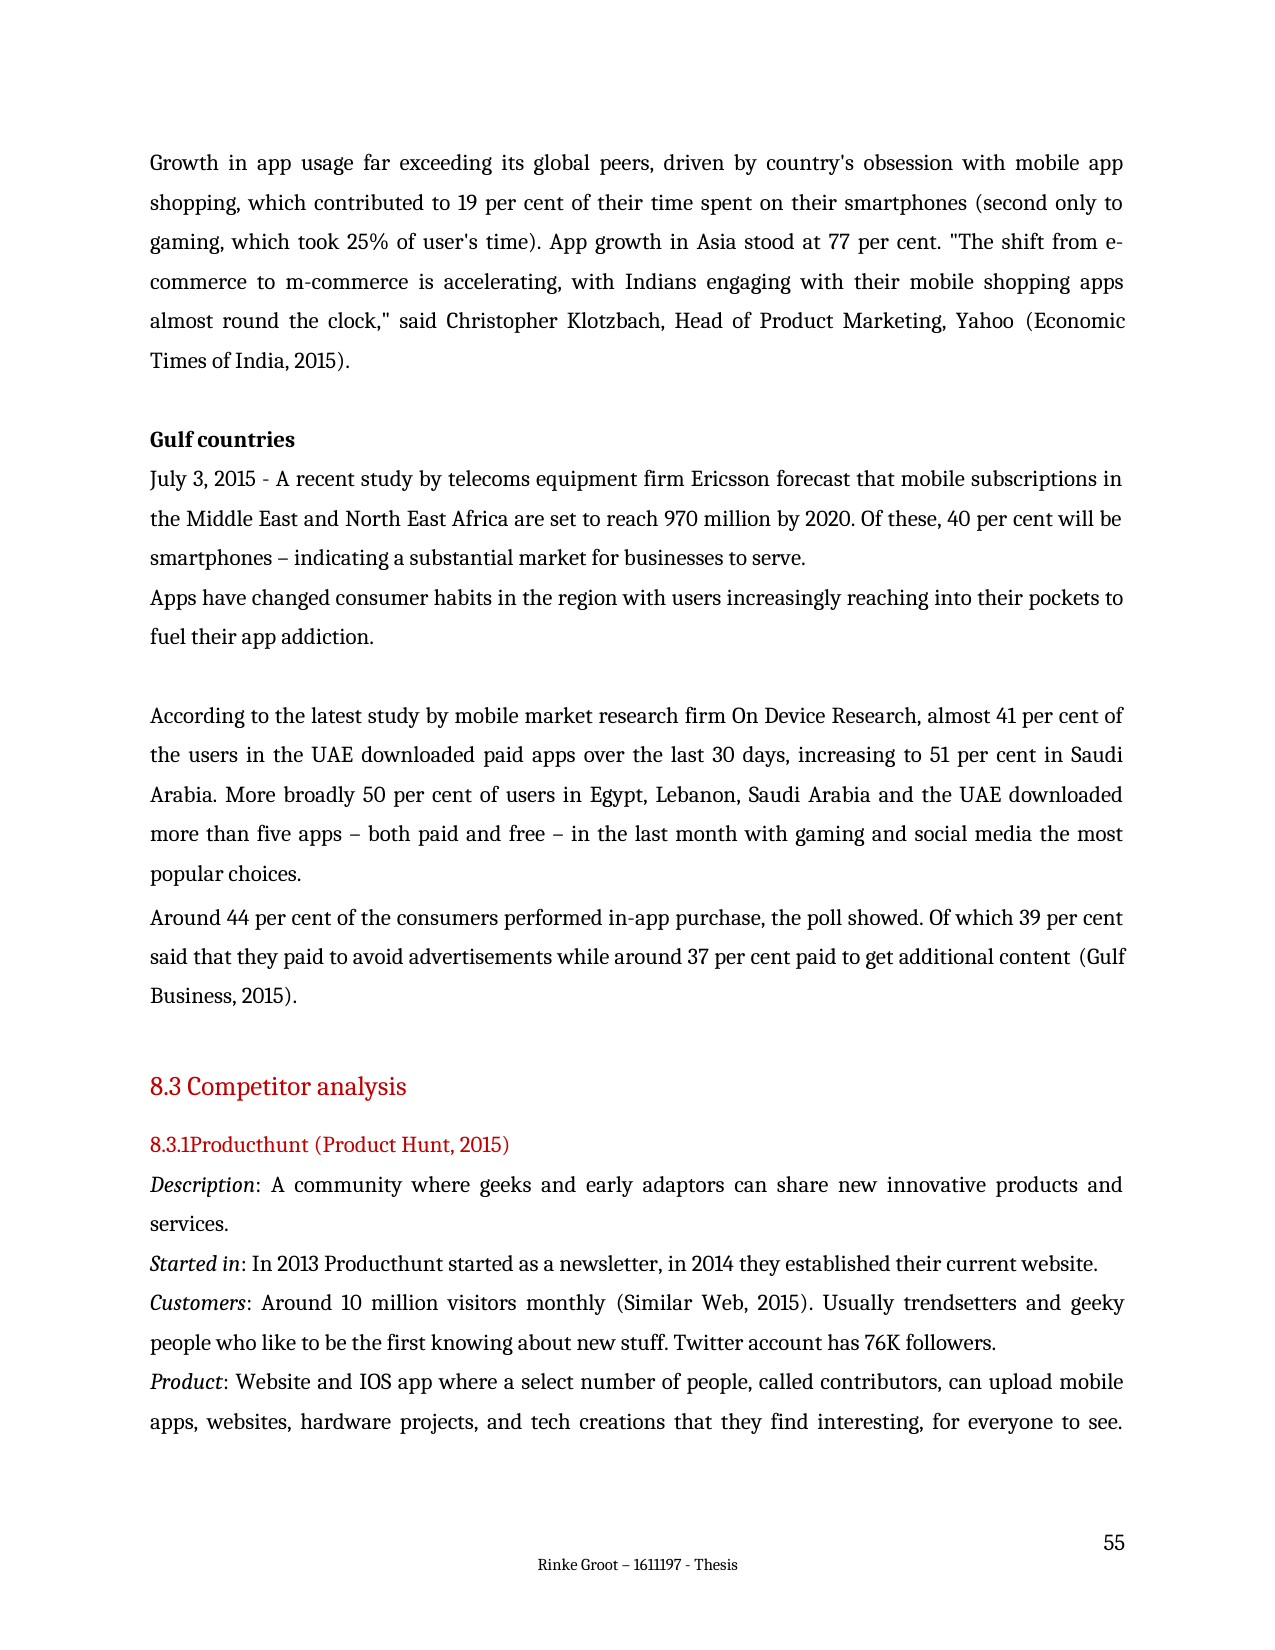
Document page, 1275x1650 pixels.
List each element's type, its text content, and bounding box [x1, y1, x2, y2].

text July 3, 2015 - A recent study by telecoms equipment firm Ericsson forecast that mobile subscriptions in the Middle East and North East Africa are set to reach 970 million by 2020. Of these, 40 per cent will be smartphones – indicating a substantial market for businesses to serve. [150, 466, 1125, 571]
text Customers: Around 10 million visitors monthly . Usually trendsetters and geeky people who like to be the first knowing about new stuff. Twitter account has 76K followers. [150, 1290, 1125, 1356]
text Growth in app usage far exceeding its global peers, driven by country's obsession with mobile app shopping, which contributed to 19 per cent of their time spent on their smartphones (second only to gaming, which took 25% of user's time). App growth in Asia stood at 77 per cent. "The shift from e-commerce to m-commerce is accelerating, with Indians engaging with their mobile shopping apps almost round the clock," said Christopher Klotzbach, Head of Product Marketing, Yahoo . [150, 150, 1125, 374]
subtitle 8.3 Competitor analysis [150, 1071, 1125, 1102]
text Description: A community where geeks and early adaptors can share new innovative products and services. [150, 1172, 1125, 1237]
text According to the latest study by mobile market research firm On Device Research, almost 41 per cent of the users in the UAE downloaded paid apps over the last 30 days, increasing to 51 per cent in Saudi Arabia. More broadly 50 per cent of users in Egypt, Lebanon, Saudi Arabia and the UAE downloaded more than five apps – both paid and free – in the last month with gaming and social media the most popular choices. [150, 703, 1125, 887]
text Gulf countries [150, 426, 1125, 453]
text Around 44 per cent of the consumers performed in-app purchase, the poll showed. Of which 39 per cent said that they paid to avoid advertisements while around 37 per cent paid to get additional content . [150, 904, 1125, 1009]
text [150, 1369, 1125, 1435]
text Apps have changed consumer habits in the region with users increasingly reaching into their pockets to fuel their app addiction. [150, 584, 1125, 650]
text Started in: In 2013 Producthunt started as a newsletter, in 2014 they established their current website. [150, 1251, 1125, 1277]
subtitle 8.3.1Producthunt [150, 1132, 1125, 1158]
